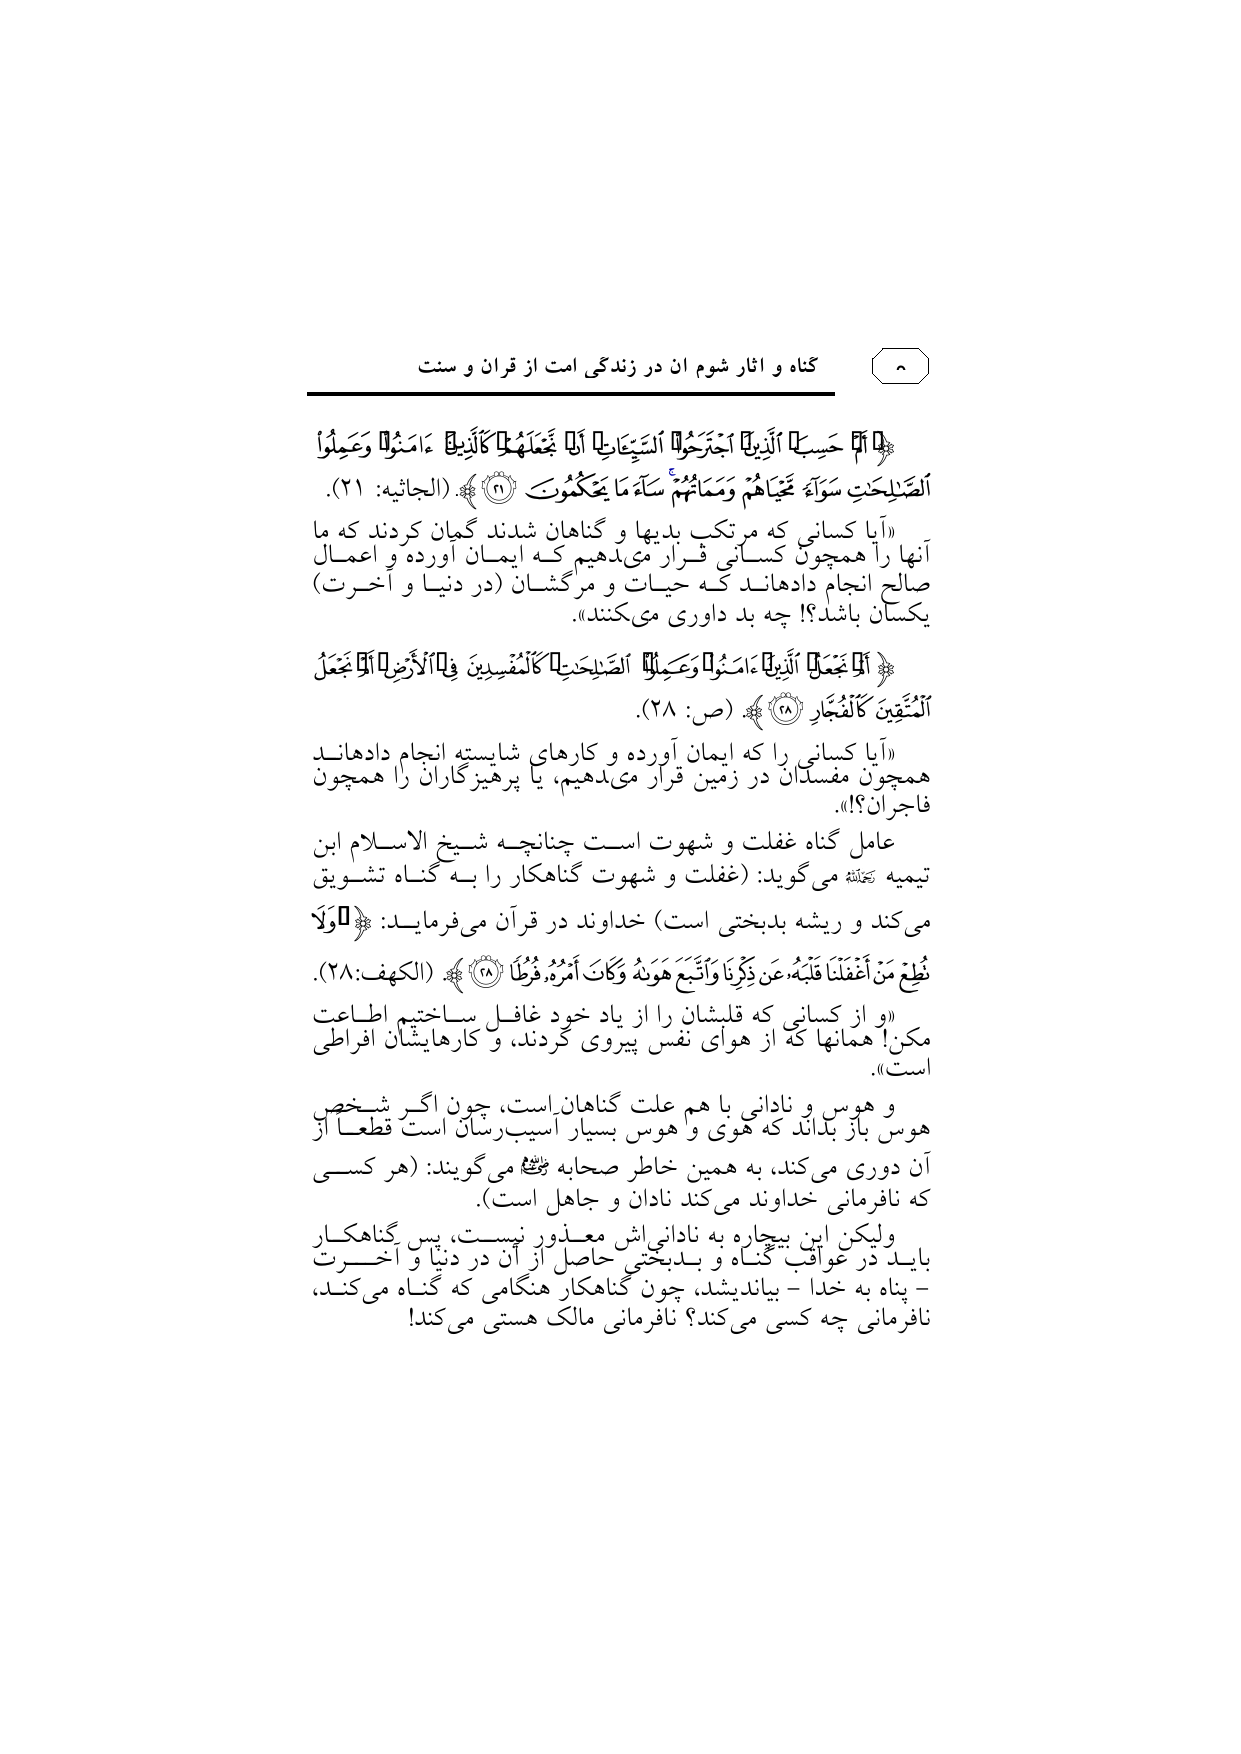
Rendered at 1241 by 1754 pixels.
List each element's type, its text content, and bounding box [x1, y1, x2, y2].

text «و از كسانى كه قلبشان را از ياد خود غافل ساختيم اطاعت مكن! همانها كه از هواى نفس پيروى كردند، و كارهايشان افراطى است». [311, 999, 929, 1088]
text عامل گناه غفلت و شهوت است چنانچه شیخ الاسلام ابن تیمیه : می‌گوید: (غفلت و شهوت گناهکار را به گناه تشویق می‌کند و ریشه بدبختی است) خداوند در قرآن می‌فرماید: ﮋ ﭥ ﭦ ﭧ ﭨ ﭩ ﭪ ﭫ ﭬ ﭭ ﭮ ﭯ ﭰ ﭱ ﮊ. (الکهف:28). [311, 825, 929, 999]
text ﮋ ﯠ ﯡ ﯢ ﯣ ﯤ ﯥ ﯦ ﯧ ﯨ ﯩ ﯪ ﯫ ﯬ ﯭﯮ ﯯ ﯰ ﯱ ﯲ ﮊ. (الجاثیه: 21). [311, 413, 929, 515]
text ولیکن این بیچاره به نادانی‌اش معذور نیست، پس گناهکار بایـد در عواقب گنـاه و بـدبختی حاصل از آن در دنیا و آخـرت - پناه به خدا - بیاندیشد، چون گناهکار هنگامی که گناه می‌کند، نافرمانی چه کسی می‌کند؟ نافرمانی مالک هستی می‌کند! [311, 1219, 929, 1338]
text و هوس و نادانی با هم علت گناهان است، چون اگر شخص هوس باز بداند که هوی و هوس بسیار آسیب‌رسان است قطعاً از آن دوری می‌کند، به همین خاطر صحابه ن می‌گویند: (هر کسی که نافرمانی خداوند می‌کند نادان و جاهل است). [311, 1088, 929, 1219]
text «آيا كسانى را كه ايمان آورده و كارهاى شايسته انجام داده‏اند همچون مفسدان در زمين قرار مى‏دهيم، يا پرهيزگاران را همچون فاجران؟!». [311, 736, 929, 825]
text «آيا كسانى كه مرتكب بديها و گناهان شدند گمان كردند كه ما آنها را همچون كسانى قرار مى‏دهيم كه ايمان آورده و اعمال صالح انجام داده‏اند كه حيات و مرگشان (در دنيا و آخرت) يكسان باشد؟! چه بد داورى مى‏كنند». [311, 515, 929, 634]
text ﮋﭤ ﭥ ﭦ ﭧ ﭨ ﭩ ﭪﭫ ﭬ ﭭ ﭮ ﭯ ﭰ ﭱ ﮊ. (ص: 28). [311, 634, 929, 736]
